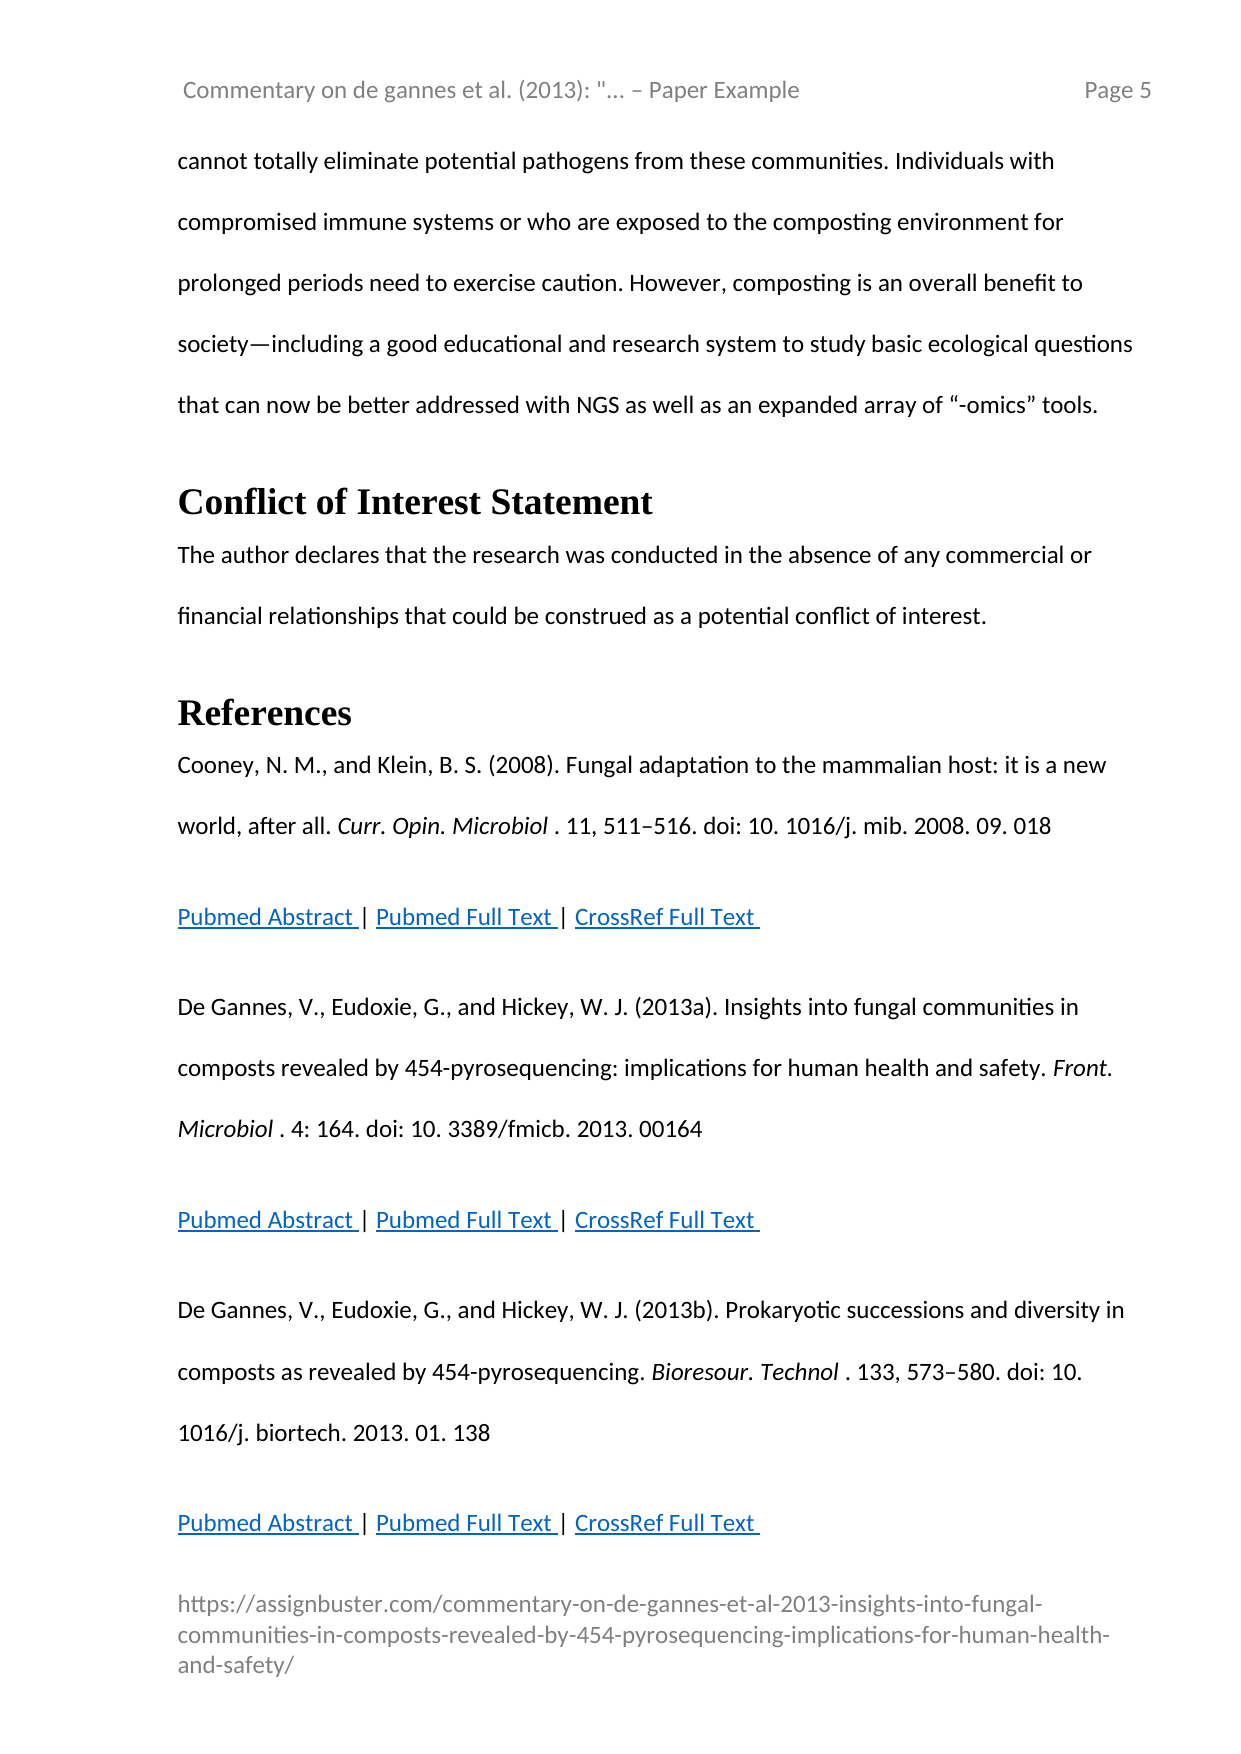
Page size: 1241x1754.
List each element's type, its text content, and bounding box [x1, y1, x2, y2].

text Pubmed Abstract | Pubmed Full Text | CrossRef Full Text [177, 901, 1152, 931]
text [177, 145, 1152, 420]
text The author declares that the research was conducted in the absence of any commercial or financial relationships that could be construed as a potential conflict of interest. [177, 539, 1152, 630]
text Pubmed Abstract | Pubmed Full Text | CrossRef Full Text [177, 1204, 1152, 1234]
text Pubmed Abstract | Pubmed Full Text | CrossRef Full Text [177, 1507, 1152, 1538]
text Cooney, N. M., and Klein, B. S. (2008). Fungal adaptation to the mammalian host: it is a new world, after all. Curr. Opin. Microbiol . 11, 511–516. doi: 10. 1016/j. mib. 2008. 09. 018 [177, 749, 1152, 841]
text De Gannes, V., Eudoxie, G., and Hickey, W. J. (2013a). Insights into fungal communities in composts revealed by 454-pyrosequencing: implications for human health and safety. Front. Microbiol . 4: 164. doi: 10. 3389/fmicb. 2013. 00164 [177, 991, 1152, 1144]
subtitle Conflict of Interest Statement [177, 480, 1152, 523]
subtitle References [177, 690, 1152, 733]
text De Gannes, V., Eudoxie, G., and Hickey, W. J. (2013b). Prokaryotic successions and diversity in composts as revealed by 454-pyrosequencing. Bioresour. Technol . 133, 573–580. doi: 10. 1016/j. biortech. 2013. 01. 138 [177, 1294, 1152, 1447]
